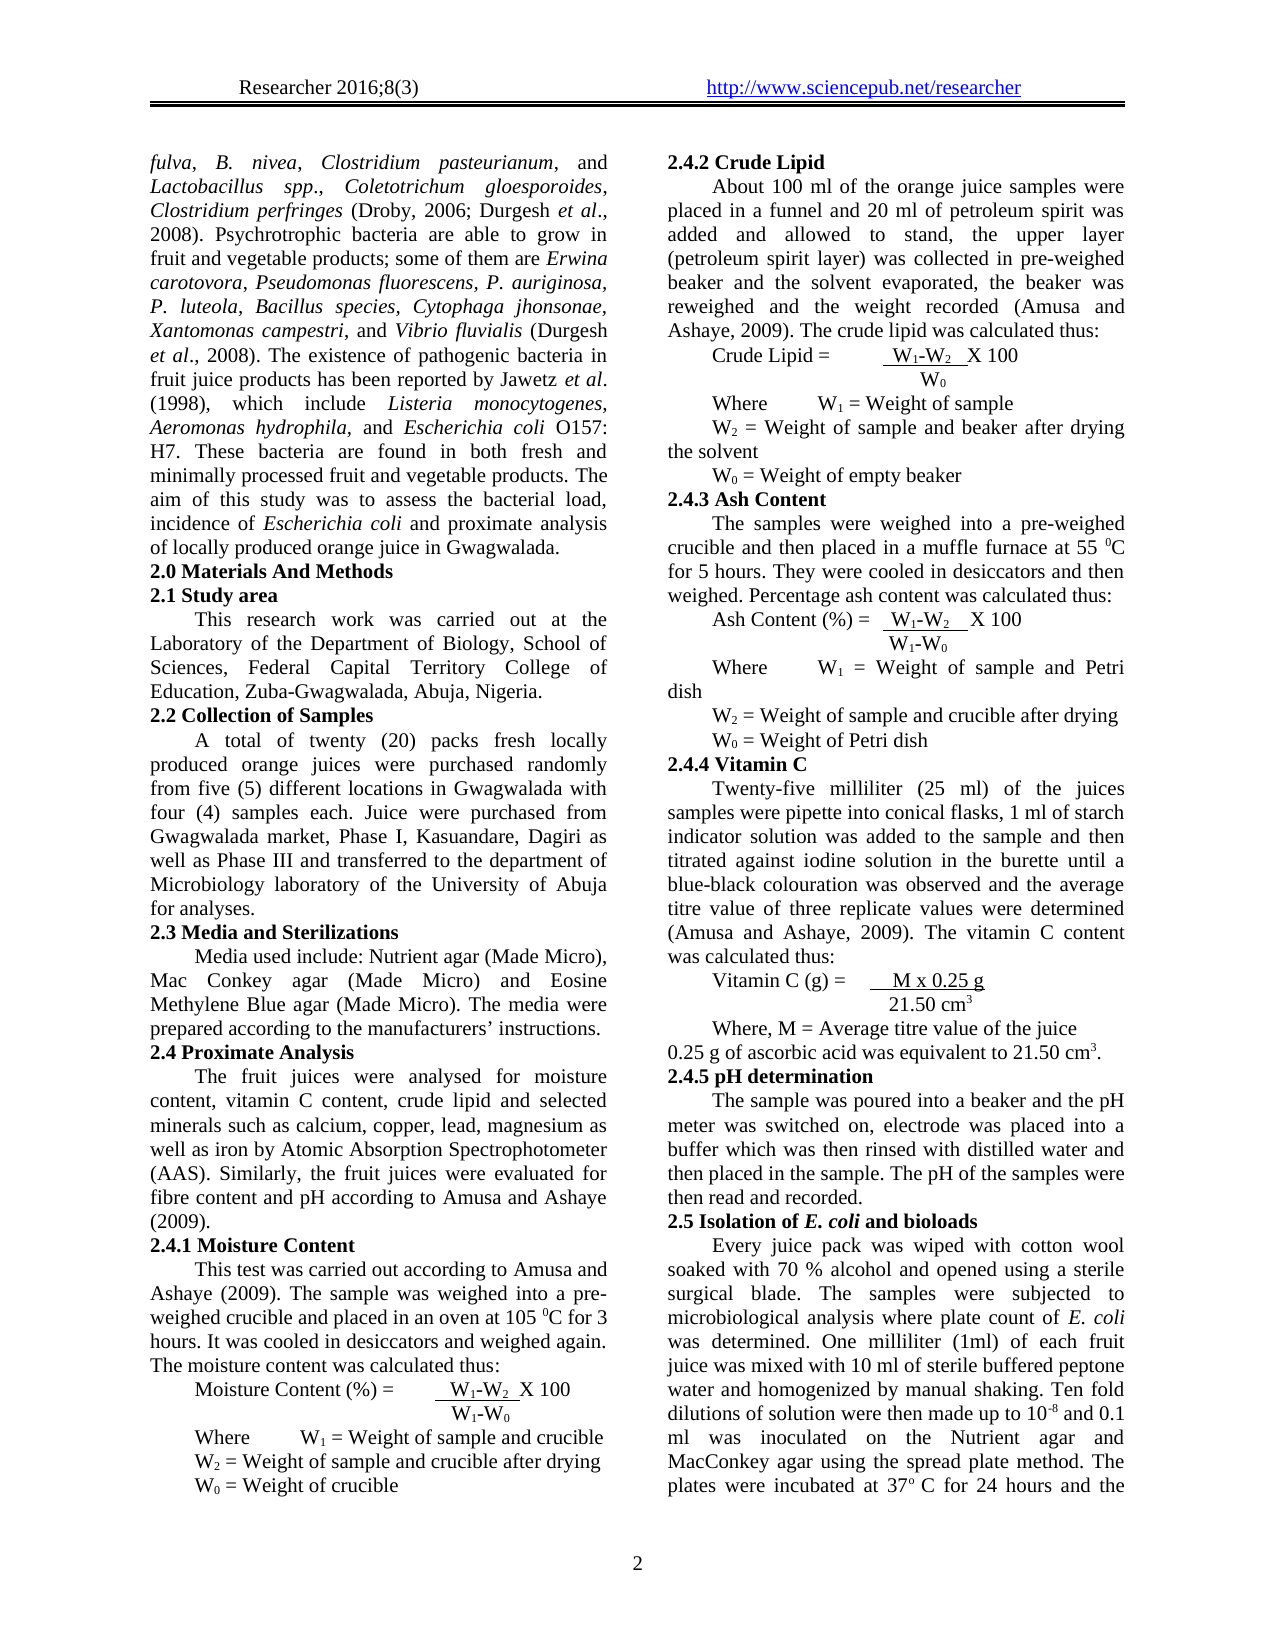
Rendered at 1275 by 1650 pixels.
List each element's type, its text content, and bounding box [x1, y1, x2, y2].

text 2.1 Study area [150, 583, 607, 607]
text A total of twenty (20) packs fresh locally produced orange juices were purchased randomly from five (5) different locations in Gwagwalada with four (4) samples each. Juice were purchased from Gwagwalada market, Phase I, Kasuandare, Dagiri as well as Phase III and transferred to the department of Microbiology laboratory of the University of Abuja for analyses. [150, 727, 607, 920]
text This research work was carried out at the Laboratory of the Department of Biology, School of Sciences, Federal Capital Territory College of Education, Zuba-Gwagwalada, Abuja, Nigeria. [150, 607, 607, 703]
text Twenty-five milliliter (25 ml) of the juices samples were pipette into conical flasks, 1 ml of starch indicator solution was added to the sample and then titrated against iodine solution in the burette until a blue-black colouration was observed and the average titre value of three replicate values were determined (Amusa and Ashaye, 2009). The vitamin C content was calculated thus: [667, 776, 1125, 968]
text Ash Content (%) = W1-W2 X 100 [667, 607, 1125, 631]
text Where W1 = Weight of sample and crucible [150, 1425, 607, 1449]
text 2.4.3 Ash Content [667, 487, 1125, 511]
text About 100 ml of the orange juice samples were placed in a funnel and 20 ml of petroleum spirit was added and allowed to stand, the upper layer (petroleum spirit layer) was collected in pre-weighed beaker and the solvent evaporated, the beaker was reweighed and the weight recorded (Amusa and Ashaye, 2009). The crude lipid was calculated thus: [667, 174, 1125, 342]
text W0 = Weight of empty beaker [667, 463, 1125, 487]
text 2.4 Proximate Analysis [150, 1040, 607, 1064]
text W0 = Weight of Petri dish [667, 727, 1125, 752]
text Vitamin C (g) = M x 0.25 g [667, 968, 1125, 992]
text 2.4.4 Vitamin C [667, 752, 1125, 776]
text W0 = Weight of crucible [150, 1473, 607, 1497]
text 21.50 cm3 [667, 992, 1125, 1016]
text 2.4.2 Crude Lipid [667, 150, 1125, 174]
text 2.5 Isolation of E. coli and bioloads [667, 1209, 1125, 1233]
text 2.4.1 Moisture Content [150, 1233, 607, 1257]
text The fruit juices were analysed for moisture content, vitamin C content, crude lipid and selected minerals such as calcium, copper, lead, magnesium as well as iron by Atomic Absorption Spectrophotometer (AAS). Similarly, the fruit juices were evaluated for fibre content and pH according to Amusa and Ashaye (2009). [150, 1064, 607, 1233]
text Where W1 = Weight of sample [667, 391, 1125, 415]
text W1-W0 [150, 1401, 607, 1425]
text W2 = Weight of sample and beaker after drying the solvent [667, 415, 1125, 463]
text W2 = Weight of sample and crucible after drying [667, 703, 1125, 727]
text 2.4.5 pH determination [667, 1064, 1125, 1088]
text W0 [667, 367, 1125, 391]
text Where W1 = Weight of sample and Petri dish [667, 655, 1125, 703]
text The samples were weighed into a pre-weighed crucible and then placed in a muffle furnace at 55 0C for 5 hours. They were cooled in desiccators and then weighed. Percentage ash content was calculated thus: [667, 511, 1125, 607]
text 2.2 Collection of Samples [150, 703, 607, 727]
text 0.25 g of ascorbic acid was equivalent to 21.50 cm3. [667, 1040, 1125, 1064]
text Moisture Content (%) = W1-W2 X 100 [150, 1377, 607, 1401]
text Crude Lipid = W1-W2 X 100 [667, 342, 1125, 367]
text Where, M = Average titre value of the juice [667, 1016, 1125, 1040]
text W1-W0 [667, 631, 1125, 655]
text 2.0 Materials And Methods [150, 559, 607, 583]
text 2.3 Media and Sterilizations [150, 920, 607, 944]
text The sample was poured into a beaker and the pH meter was switched on, electrode was placed into a buffer which was then rinsed with distilled water and then placed in the sample. The pH of the samples were then read and recorded. [667, 1088, 1125, 1209]
text Media used include: Nutrient agar (Made Micro), Mac Conkey agar (Made Micro) and Eosine Methylene Blue agar (Made Micro). The media were prepared according to the manufacturers’ instructions. [150, 944, 607, 1040]
text W2 = Weight of sample and crucible after drying [150, 1449, 607, 1473]
text This test was carried out according to Amusa and Ashaye (2009). The sample was weighed into a pre-weighed crucible and placed in an oven at 105 0C for 3 hours. It was cooled in desiccators and weighed again. The moisture content was calculated thus: [150, 1257, 607, 1377]
